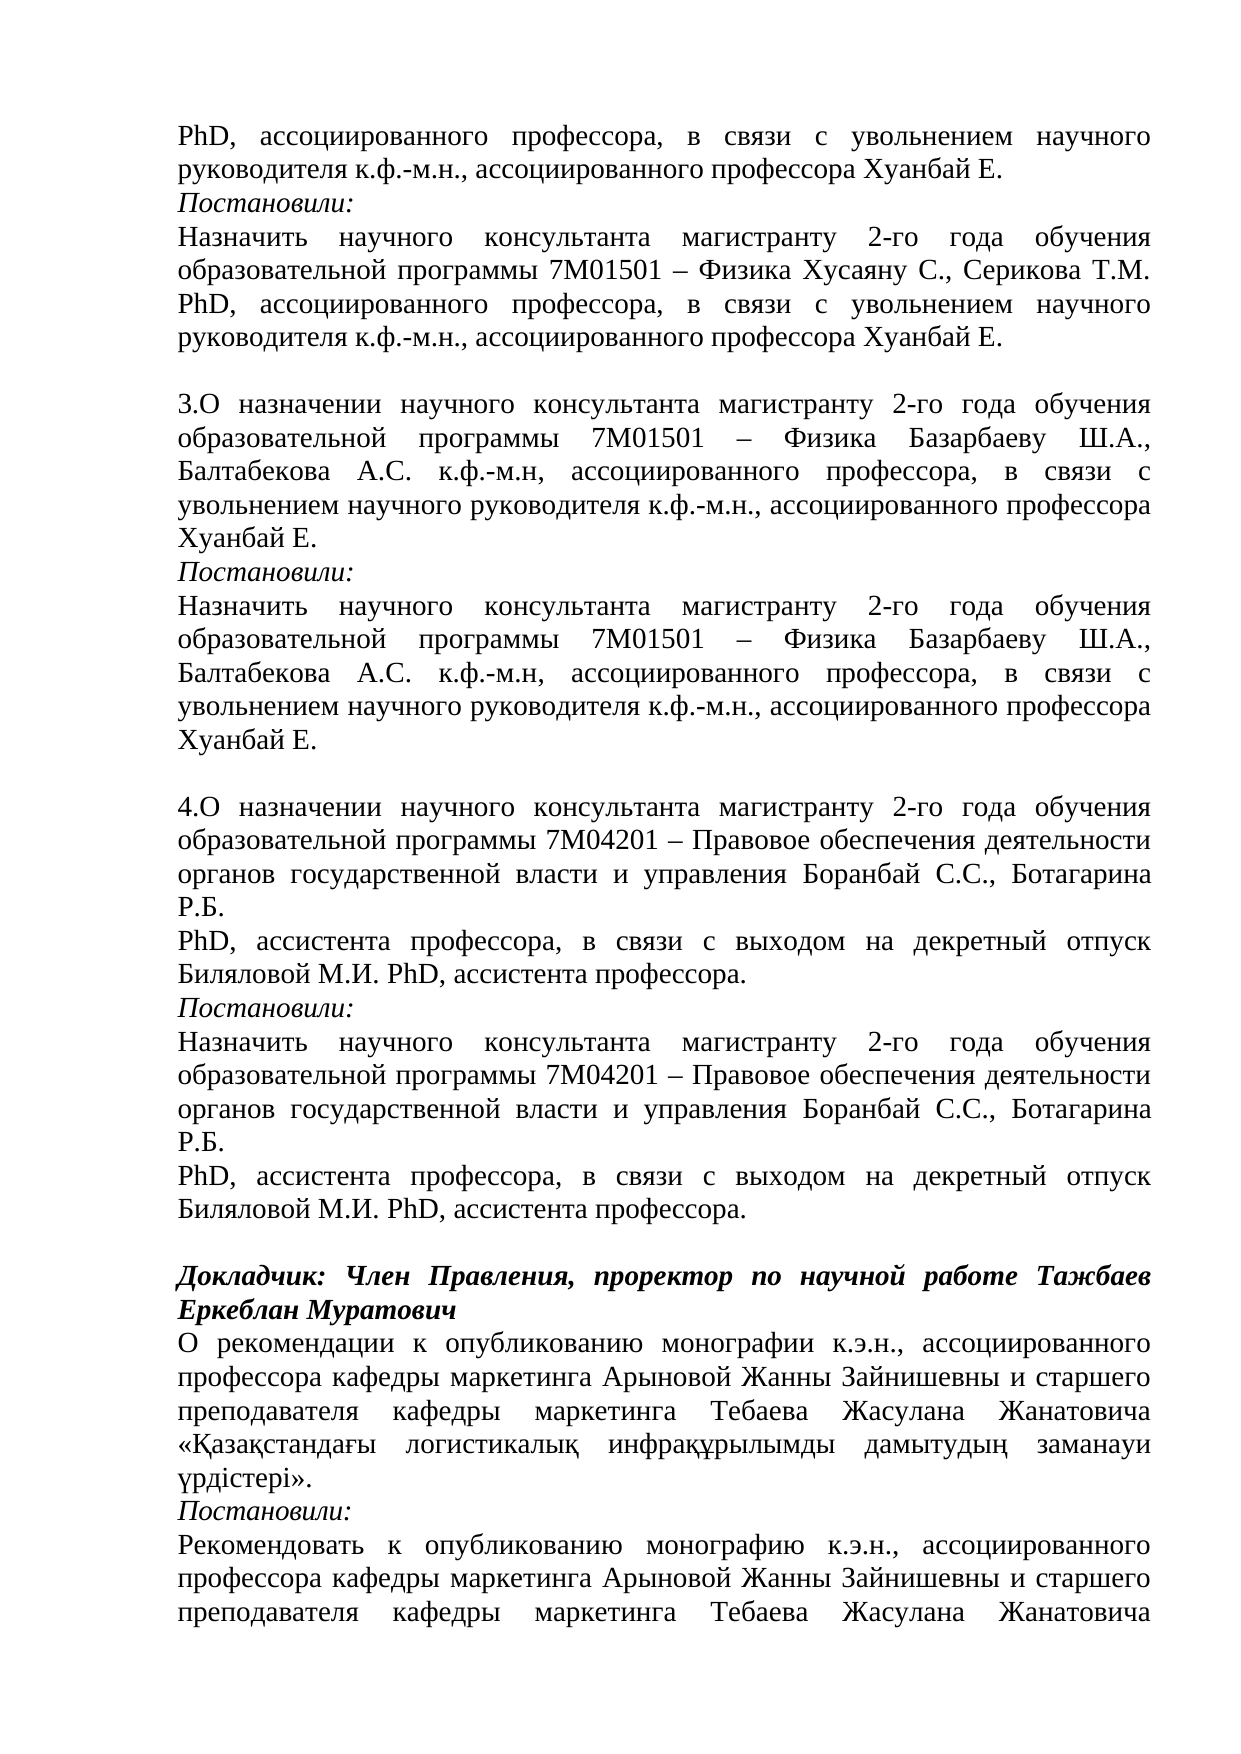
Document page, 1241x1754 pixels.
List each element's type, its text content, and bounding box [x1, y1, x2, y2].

text Назначить научного консультанта магистранту 2-го года обучения образовательной программы 7М01501 – Физика Хусаяну С., Серикова Т.М. PhD, ассоциированного профессора, в связи с увольнением научного руководителя к.ф.-м.н., ассоциированного профессора Хуанбай Е. [177, 219, 1152, 353]
text 3.О назначении научного консультанта магистранту 2-го года обучения образовательной программы 7М01501 – Физика Базарбаеву Ш.А., Балтабекова А.С. к.ф.-м.н, ассоциированного профессора, в связи с увольнением научного руководителя к.ф.-м.н., ассоциированного профессора Хуанбай Е. [177, 386, 1152, 554]
text Назначить научного консультанта магистранту 2-го года обучения образовательной программы 7М04201 – Правовое обеспечения деятельности органов государственной власти и управления Боранбай С.С., Ботагарина Р.Б. [177, 1024, 1152, 1158]
text Назначить научного консультанта магистранту 2-го года обучения образовательной программы 7М01501 – Физика Базарбаеву Ш.А., Балтабекова А.С. к.ф.-м.н, ассоциированного профессора, в связи с увольнением научного руководителя к.ф.-м.н., ассоциированного профессора Хуанбай Е. [177, 588, 1152, 755]
text Постановили: [177, 990, 1152, 1024]
text 4.О назначении научного консультанта магистранту 2-го года обучения образовательной программы 7М04201 – Правовое обеспечения деятельности органов государственной власти и управления Боранбай С.С., Ботагарина Р.Б. [177, 789, 1152, 923]
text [177, 1527, 1152, 1627]
text PhD, ассистента профессора, в связи с выходом на декретный отпуск Биляловой М.И. PhD, ассистента профессора. [177, 923, 1152, 990]
text О рекомендации к опубликованию монографии к.э.н., ассоциированного профессора кафедры маркетинга Арыновой Жанны Зайнишевны и старшего преподавателя кафедры маркетинга Тебаева Жасулана Жанатовича «Қазақстандағы логистикалық инфрақұрылымды дамытудың заманауи үрдістері». [177, 1326, 1152, 1493]
text Постановили: [177, 1493, 1152, 1527]
text Докладчик: Член Правления, проректор по научной работе Тажбаев Еркеблан Муратович [177, 1258, 1152, 1326]
text Постановили: [177, 185, 1152, 219]
text Постановили: [177, 554, 1152, 588]
text PhD, ассистента профессора, в связи с выходом на декретный отпуск Биляловой М.И. PhD, ассистента профессора. [177, 1158, 1152, 1225]
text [177, 118, 1152, 185]
